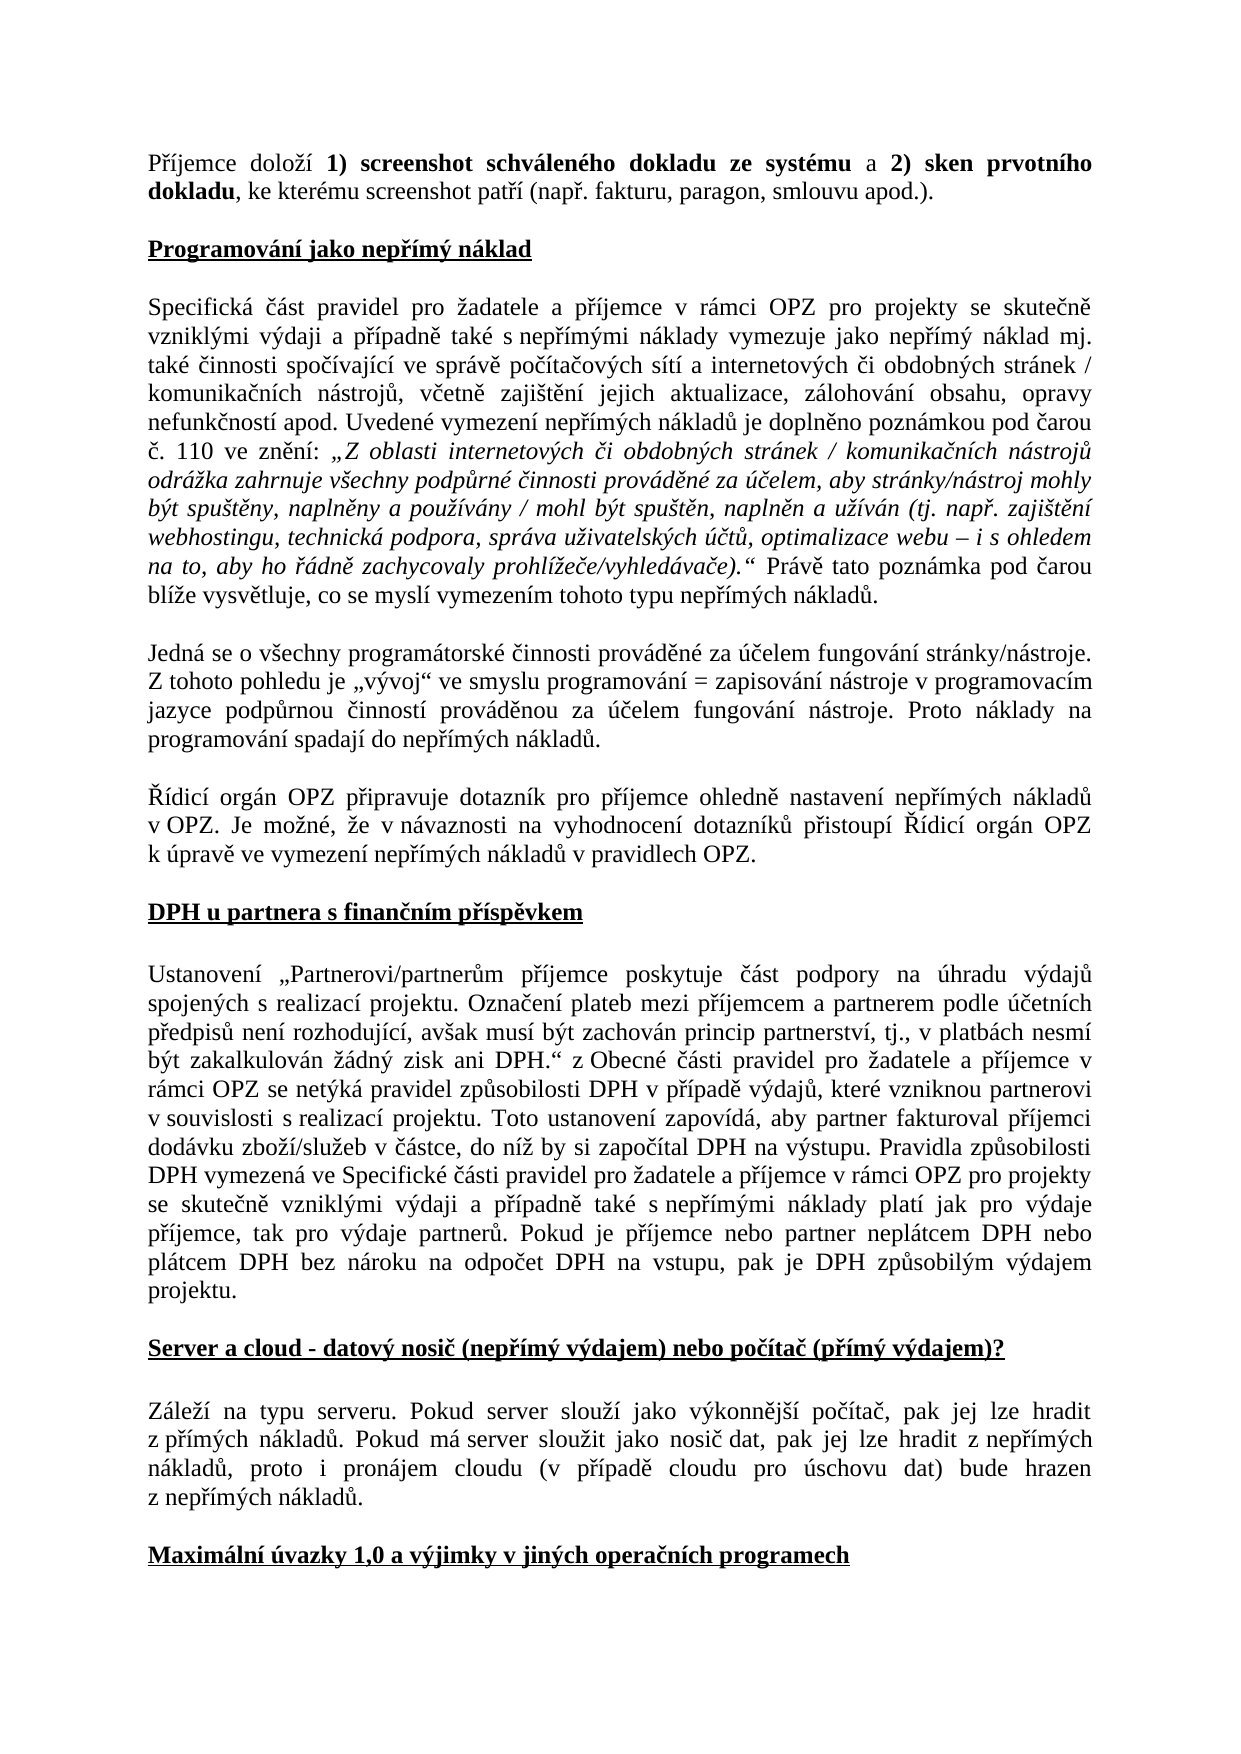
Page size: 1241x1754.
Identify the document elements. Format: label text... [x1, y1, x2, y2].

text Jedná se o všechny programátorské činnosti prováděné za účelem fungování stránky/nástroje. Z tohoto pohledu je „vývoj“ ve smyslu programování = zapisování nástroje v programovacím jazyce podpůrnou činností prováděnou za účelem fungování nástroje. Proto náklady na programování spadají do nepřímých nákladů. [148, 638, 1093, 753]
text Programování jako nepřímý náklad [148, 234, 1093, 263]
text Příjemce doloží 1) screenshot schváleného dokladu ze systému a 2) sken prvotního dokladu, ke kterému screenshot patří (např. fakturu, paragon, smlouvu apod.). [148, 148, 1093, 205]
text Ustanovení „Partnerovi/partnerům příjemce poskytuje část podpory na úhradu výdajů spojených s realizací projektu. Označení plateb mezi příjemcem a partnerem podle účetních předpisů není rozhodující, avšak musí být zachován princip partnerství, tj., v platbách nesmí být zakalkulován žádný zisk ani DPH.“ z Obecné části pravidel pro žadatele a příjemce v rámci OPZ se netýká pravidel způsobilosti DPH v případě výdajů, které vzniknou partnerovi v souvislosti s realizací projektu. Toto ustanovení zapovídá, aby partner fakturoval příjemci dodávku zboží/služeb v částce, do níž by si započítal DPH na výstupu. Pravidla způsobilosti DPH vymezená ve Specifické části pravidel pro žadatele a příjemce v rámci OPZ pro projekty se skutečně vzniklými výdaji a případně také s nepřímými náklady platí jak pro výdaje příjemce, tak pro výdaje partnerů. Pokud je příjemce nebo partner neplátcem DPH nebo plátcem DPH bez nároku na odpočet DPH na vstupu, pak je DPH způsobilým výdajem projektu. [148, 959, 1093, 1304]
text DPH u partnera s finančním příspěvkem [148, 897, 1093, 926]
text Server a cloud - datový nosič (nepřímý výdajem) nebo počítač (přímý výdajem)? [148, 1333, 1093, 1362]
text Záleží na typu serveru. Pokud server slouží jako výkonnější počítač, pak jej lze hradit z přímých nákladů. Pokud má server sloužit jako nosič dat, pak jej lze hradit z nepřímých nákladů, proto i pronájem cloudu (v případě cloudu pro úschovu dat) bude hrazen z nepřímých nákladů. [148, 1396, 1093, 1511]
text Specifická část pravidel pro žadatele a příjemce v rámci OPZ pro projekty se skutečně vzniklými výdaji a případně také s nepřímými náklady vymezuje jako nepřímý náklad mj. také činnosti spočívající ve správě počítačových sítí a internetových či obdobných stránek / komunikačních nástrojů, včetně zajištění jejich aktualizace, zálohování obsahu, opravy nefunkčností apod. Uvedené vymezení nepřímých nákladů je doplněno poznámkou pod čarou č. 110 ve znění: „Z oblasti internetových či obdobných stránek / komunikačních nástrojů odrážka zahrnuje všechny podpůrné činnosti prováděné za účelem, aby stránky/nástroj mohly být spuštěny, naplněny a používány / mohl být spuštěn, naplněn a užíván (tj. např. zajištění webhostingu, technická podpora, správa uživatelských účtů, optimalizace webu – i s ohledem na to, aby ho řádně zachycovaly prohlížeče/vyhledávače).“ Právě tato poznámka pod čarou blíže vysvětluje, co se myslí vymezením tohoto typu nepřímých nákladů. [148, 292, 1093, 608]
text Maximální úvazky 1,0 a výjimky v jiných operačních programech [148, 1540, 1093, 1569]
text Řídicí orgán OPZ připravuje dotazník pro příjemce ohledně nastavení nepřímých nákladů v OPZ. Je možné, že v návaznosti na vyhodnocení dotazníků přistoupí Řídicí orgán OPZ k úpravě ve vymezení nepřímých nákladů v pravidlech OPZ. [148, 782, 1093, 868]
